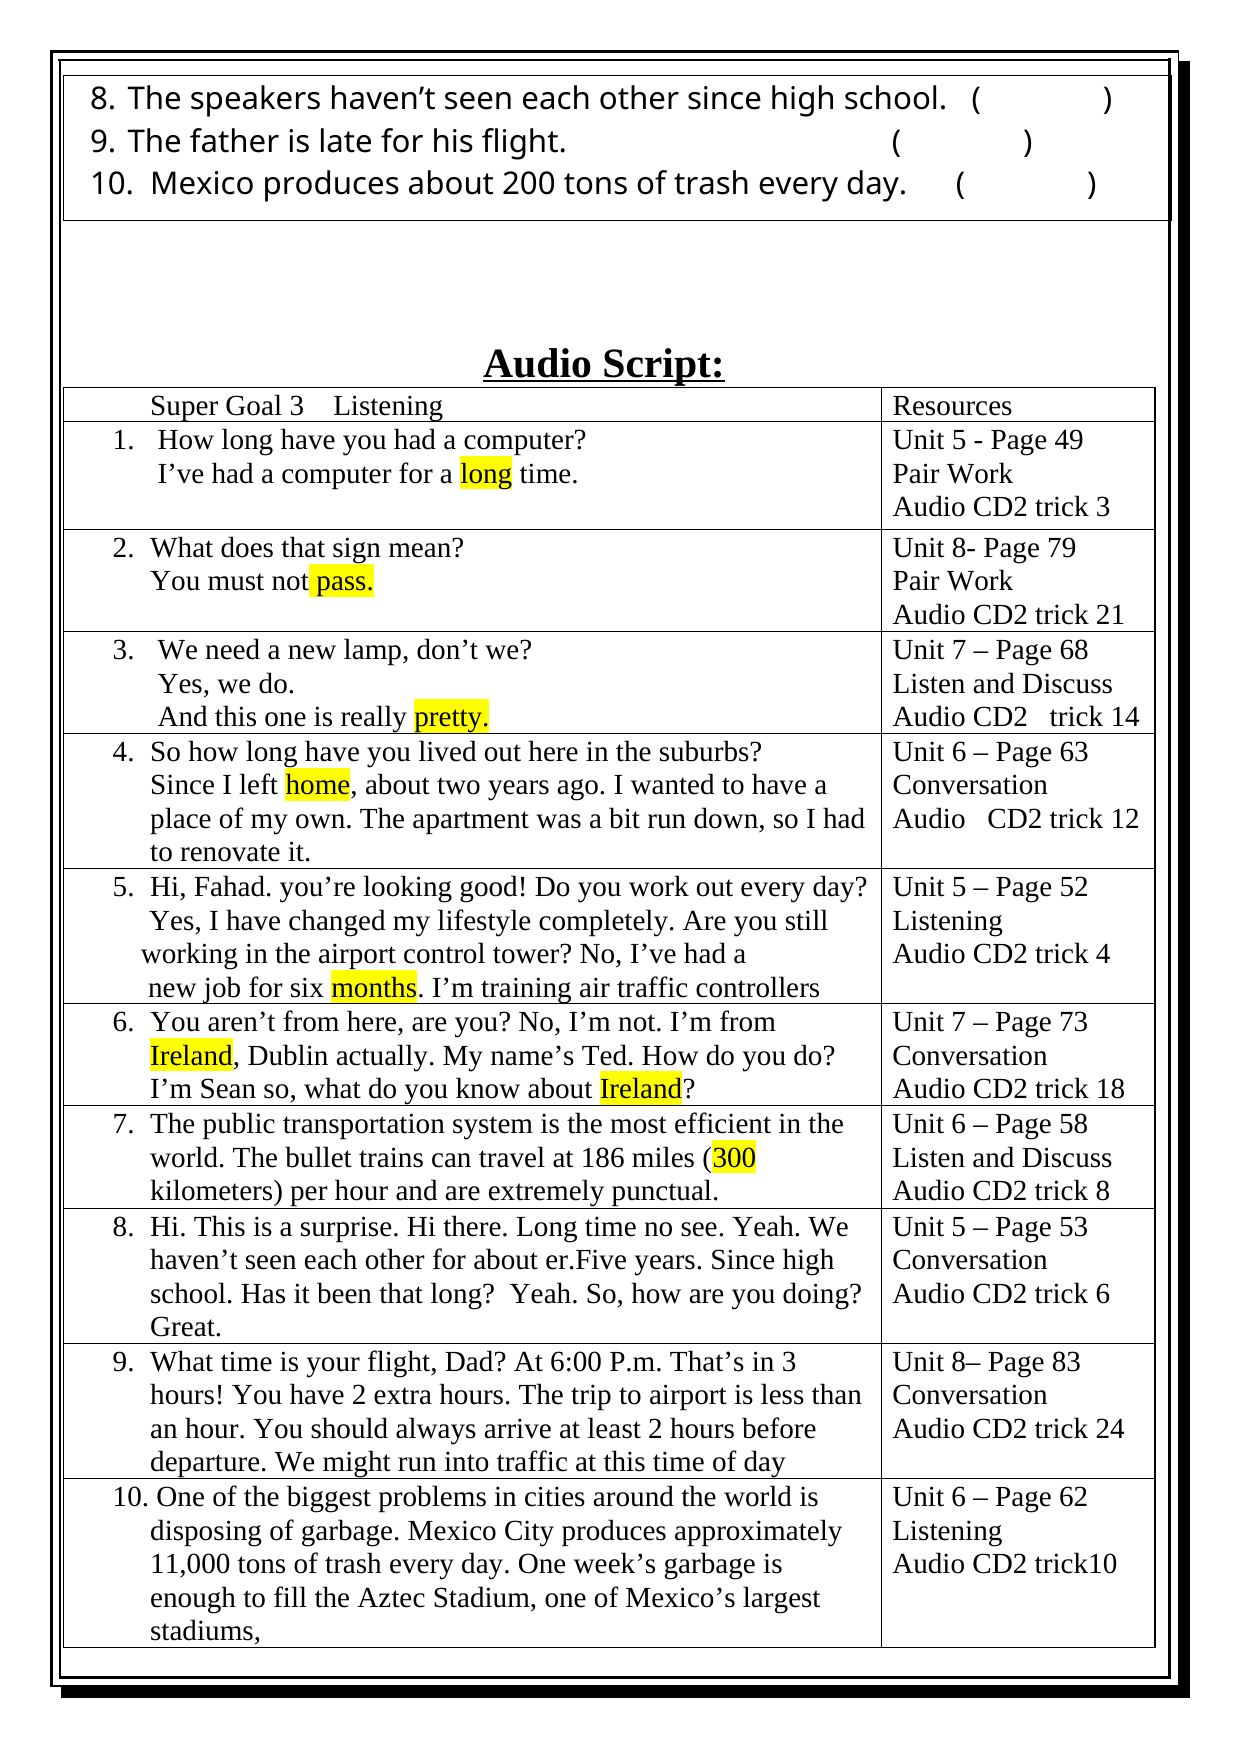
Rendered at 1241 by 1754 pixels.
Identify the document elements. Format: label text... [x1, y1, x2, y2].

table_cell Unit 7 – Page 68 Listen and Discuss Audio CD2 trick 14 [882, 632, 1154, 733]
table_cell Unit 6 – Page 63 Conversation Audio CD2 trick 12 [882, 734, 1154, 868]
table_header Super Goal 3 Listening [64, 388, 881, 421]
table_cell Unit 5 - Page 49 Pair Work Audio CD2 trick 3 [882, 422, 1154, 529]
table_cell Unit 8– Page 83 Conversation Audio CD2 trick 24 [882, 1344, 1154, 1478]
table_cell Hi. This is a surprise. Hi there. Long time no see. Yeah. We haven’t seen each other for about er.Five years. Since high school. Has it been that long? Yeah. So, how are you doing? Great. [64, 1209, 881, 1343]
table_header Resources [882, 388, 1154, 421]
table_header The speakers haven’t seen each other since high school. ( ) The father is late for his flight. ( ) Mexico produces about 200 tons of trash every day. ( ) [64, 76, 1168, 220]
table_cell We need a new lamp, don’t we? Yes, we do. And this one is really pretty. [64, 632, 881, 733]
text Audio Script: [75, 339, 1133, 387]
table_cell Unit 6 – Page 62 Listening Audio CD2 trick10 [882, 1479, 1154, 1647]
table_cell Hi, Fahad. you’re looking good! Do you work out every day? Yes, I have changed my lifestyle completely. Are you still working in the airport control tower? No, I’ve had a new job for six months. I’m training air traffic controllers [64, 869, 881, 1003]
table_cell How long have you had a computer? I’ve had a computer for a long time. [64, 422, 881, 529]
table_cell Unit 8- Page 79 Pair Work Audio CD2 trick 21 [882, 530, 1154, 631]
table_cell Unit 7 – Page 73 Conversation Audio CD2 trick 18 [882, 1004, 1154, 1105]
table_cell Unit 5 – Page 53 Conversation Audio CD2 trick 6 [882, 1209, 1154, 1343]
table_cell What does that sign mean? You must not pass. [64, 530, 881, 631]
table_cell Unit 5 – Page 52 Listening Audio CD2 trick 4 [882, 869, 1154, 1003]
table_cell What time is your flight, Dad? At 6:00 P.m. That’s in 3 hours! You have 2 extra hours. The trip to airport is less than an hour. You should always arrive at least 2 hours before departure. We might run into traffic at this time of day [64, 1344, 881, 1478]
table_cell So how long have you lived out here in the suburbs? Since I left home, about two years ago. I wanted to have a place of my own. The apartment was a bit run down, so I had to renovate it. [64, 734, 881, 868]
table_cell The public transportation system is the most efficient in the world. The bullet trains can travel at 186 miles (300 kilometers) per hour and are extremely punctual. [64, 1106, 881, 1208]
table_cell One of the biggest problems in cities around the world is disposing of garbage. Mexico City produces approximately 11,000 tons of trash every day. One week’s garbage is enough to fill the Aztec Stadium, one of Mexico’s largest stadiums, [64, 1479, 881, 1647]
table_cell Unit 6 – Page 58 Listen and Discuss Audio CD2 trick 8 [882, 1106, 1154, 1208]
table_cell You aren’t from here, are you? No, I’m not. I’m from Ireland, Dublin actually. My name’s Ted. How do you do? I’m Sean so, what do you know about Ireland? [64, 1004, 881, 1105]
